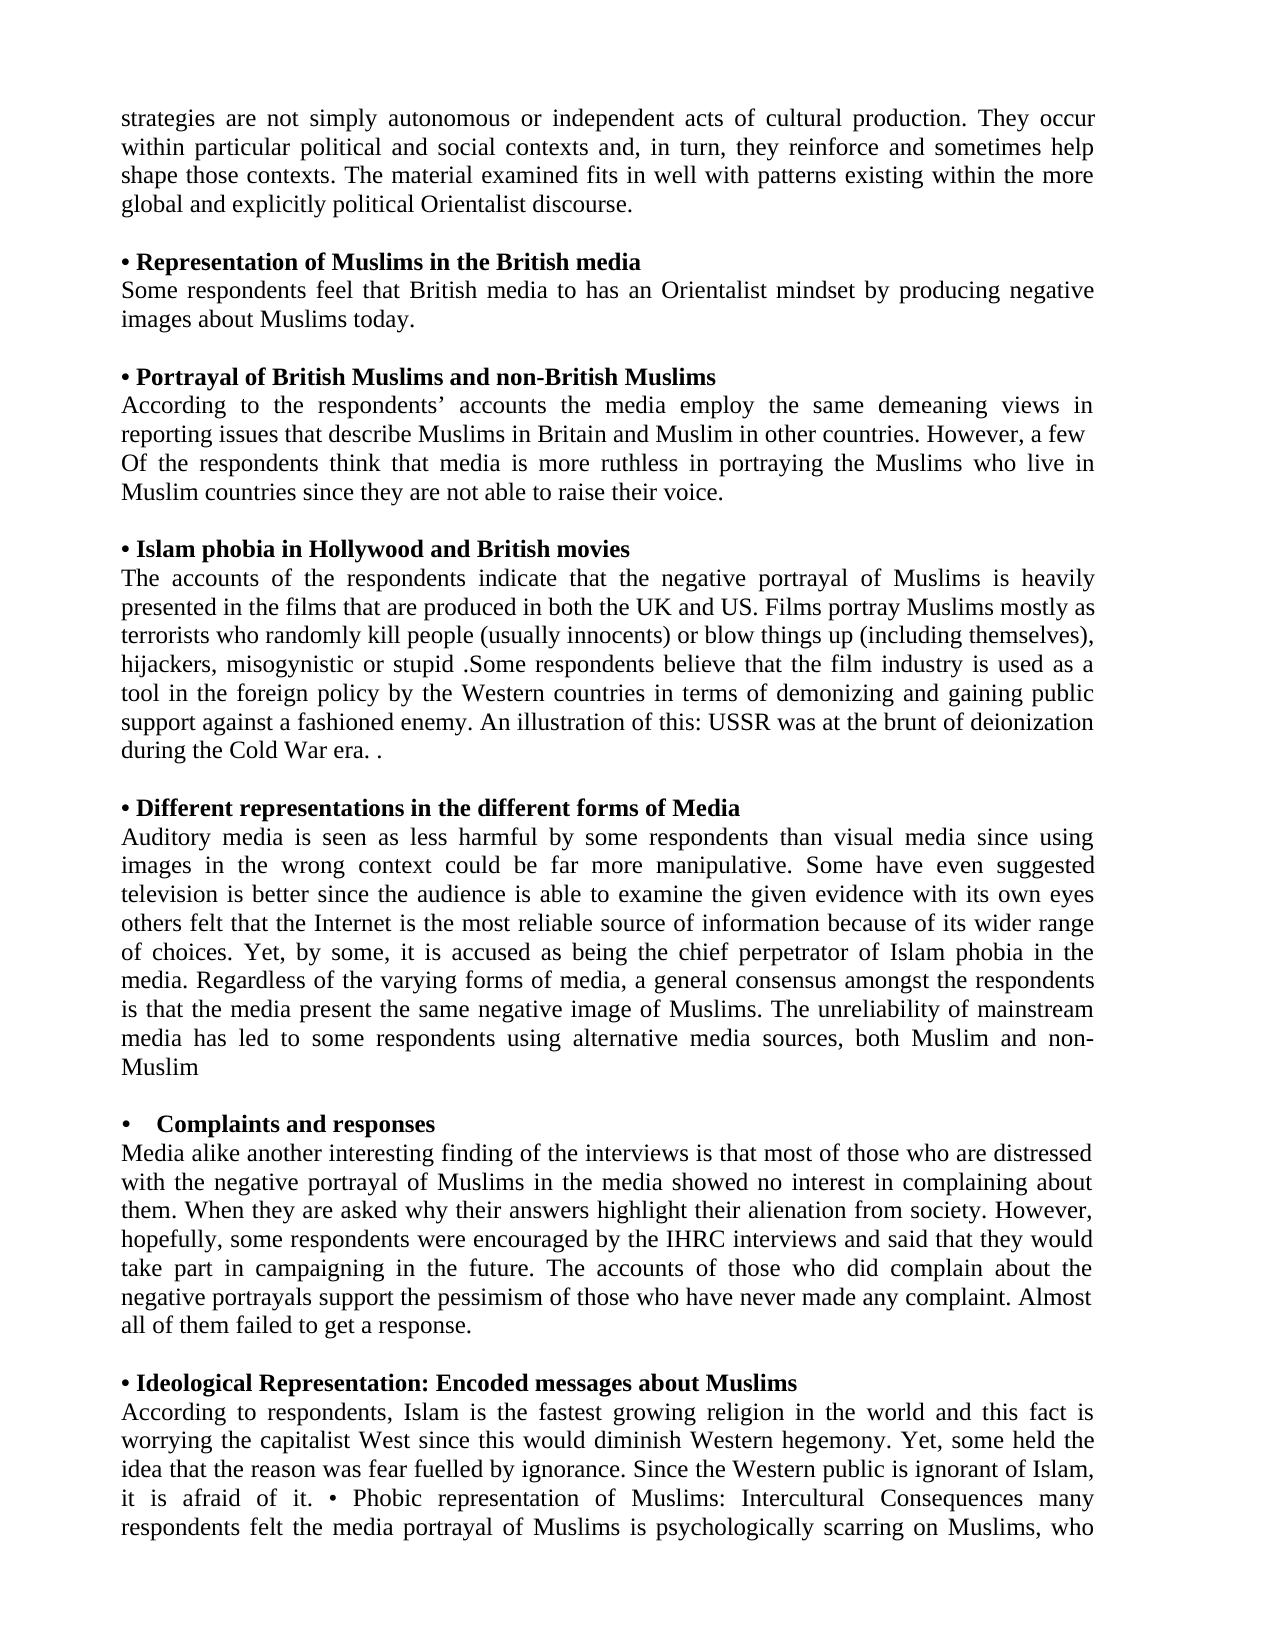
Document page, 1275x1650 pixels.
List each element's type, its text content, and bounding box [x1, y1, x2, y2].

text Of the respondents think that media is more ruthless in portraying the Muslims who live in Muslim countries since they are not able to raise their voice. [121, 448, 1096, 506]
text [121, 103, 1096, 218]
list Complaints and responses [122, 1109, 1096, 1138]
text Auditory media is seen as less harmful by some respondents than visual media since using images in the wrong context could be far more manipulative. Some have even suggested television is better since the audience is able to examine the given evidence with its own eyes others felt that the Internet is the most reliable source of information because of its wider range of choices. Yet, by some, it is accused as being the chief perpetrator of Islam phobia in the media. Regardless of the varying forms of media, a general consensus amongst the respondents is that the media present the same negative image of Muslims. The unreliability of mainstream media has led to some respondents using alternative media sources, both Muslim and non-Muslim [121, 822, 1096, 1081]
text Media alike another interesting finding of the interviews is that most of those who are distressed with the negative portrayal of Muslims in the media showed no interest in complaining about them. When they are asked why their answers highlight their alienation from society. However, hopefully, some respondents were encouraged by the IHRC interviews and said that they would take part in campaigning in the future. The accounts of those who did complain about the negative portrayals support the pessimism of those who have never made any complaint. Almost all of them failed to get a response. [121, 1138, 1094, 1339]
text • Different representations in the different forms of Media [121, 793, 1096, 822]
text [121, 1397, 1096, 1541]
text • Representation of Muslims in the British media [121, 247, 1096, 276]
text • Portrayal of British Muslims and non-British Muslims [121, 362, 1096, 391]
text • Ideological Representation: Encoded messages about Muslims [121, 1368, 1096, 1397]
text The accounts of the respondents indicate that the negative portrayal of Muslims is heavily presented in the films that are produced in both the UK and US. Films portray Muslims mostly as terrorists who randomly kill people (usually innocents) or blow things up (including themselves), hijackers, misogynistic or stupid .Some respondents believe that the film industry is used as a tool in the foreign policy by the Western countries in terms of demonizing and gaining public support against a fashioned enemy. An illustration of this: USSR was at the brunt of deionization during the Cold War era. . [121, 563, 1096, 764]
text According to the respondents’ accounts the media employ the same demeaning views in reporting issues that describe Muslims in Britain and Muslim in other countries. However, a few [121, 391, 1094, 448]
text • Islam phobia in Hollywood and British movies [121, 534, 1096, 563]
text Some respondents feel that British media to has an Orientalist mindset by producing negative images about Muslims today. [121, 276, 1096, 333]
